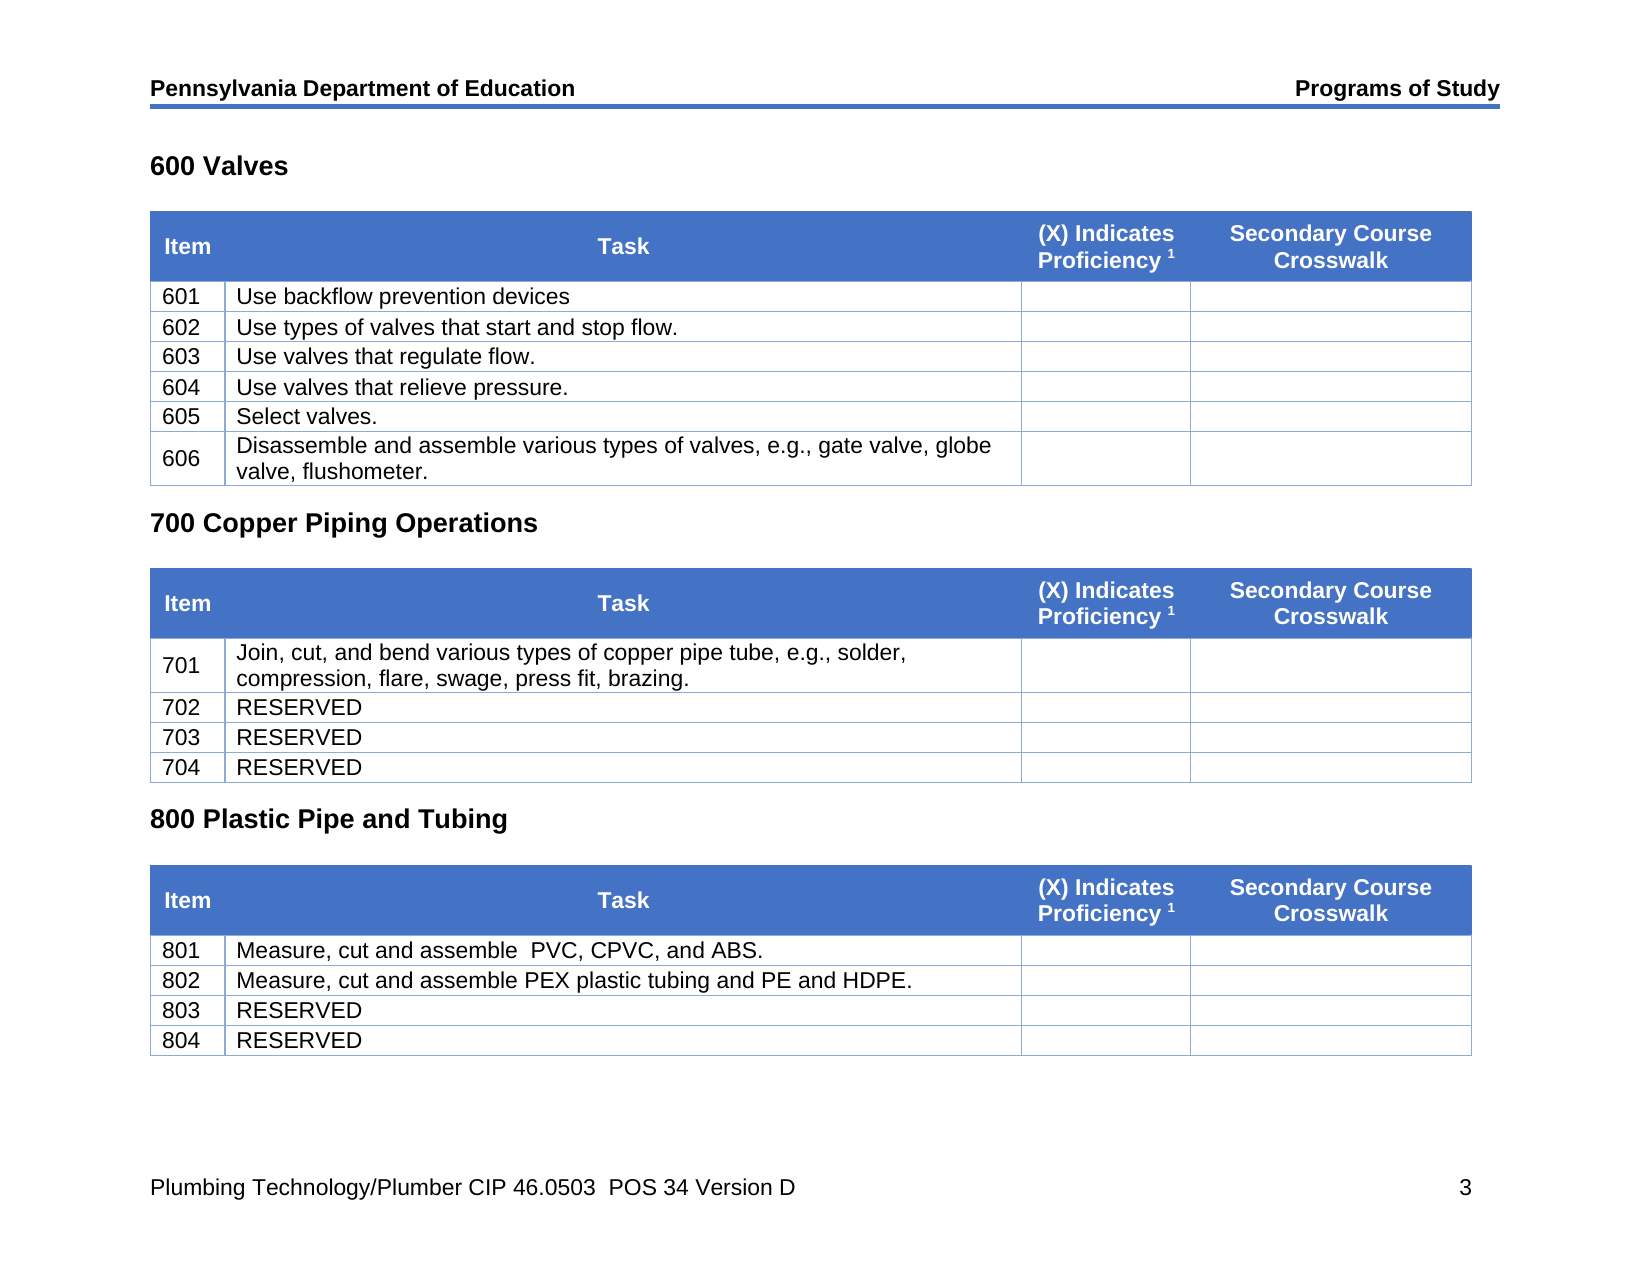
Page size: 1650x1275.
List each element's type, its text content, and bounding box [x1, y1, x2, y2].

table_cell [1191, 312, 1471, 341]
table_header Secondary Course Crosswalk [1191, 569, 1471, 638]
table_header Secondary Course Crosswalk [1191, 866, 1471, 935]
table_header (X) Indicates Proficiency 1 [1022, 866, 1190, 935]
table_header Item [151, 866, 224, 935]
table_cell 602 [151, 312, 224, 341]
subtitle 600 Valves [150, 150, 1500, 181]
table_cell [1022, 753, 1190, 782]
table_cell 605 [151, 402, 224, 431]
table_cell RESERVED [226, 996, 1021, 1025]
table_cell 604 [151, 372, 224, 401]
table_cell Use types of valves that start and stop flow. [226, 312, 1021, 341]
table_cell [1191, 966, 1471, 995]
table_cell 601 [151, 282, 224, 311]
table_cell [1022, 432, 1190, 485]
table_cell RESERVED [226, 693, 1021, 722]
table_cell 603 [151, 342, 224, 371]
table_header Secondary Course Crosswalk [1191, 212, 1471, 281]
table_cell [1022, 966, 1190, 995]
table_cell [1191, 723, 1471, 752]
subtitle 700 Copper Piping Operations [150, 507, 1500, 538]
subtitle 800 Plastic Pipe and Tubing [150, 803, 1500, 835]
table_header (X) Indicates Proficiency 1 [1022, 569, 1190, 638]
table_cell [1191, 432, 1471, 485]
table_header (X) Indicates Proficiency 1 [1022, 212, 1190, 281]
table_cell [1191, 753, 1471, 782]
table_cell 702 [151, 693, 224, 722]
table_cell [1022, 639, 1190, 692]
table_cell 804 [151, 1026, 224, 1055]
table_cell [1022, 936, 1190, 965]
table_cell 606 [151, 432, 224, 485]
table_cell Select valves. [226, 402, 1021, 431]
table_cell 701 [151, 639, 224, 692]
table_cell 704 [151, 753, 224, 782]
table_cell Use backflow prevention devices [226, 282, 1021, 311]
table_cell 802 [151, 966, 224, 995]
table_cell [1191, 996, 1471, 1025]
table_cell [1022, 282, 1190, 311]
table_cell Join, cut, and bend various types of copper pipe tube, e.g., solder, compression, flare, swage, press fit, brazing. [226, 639, 1021, 692]
table_cell 803 [151, 996, 224, 1025]
table_cell Use valves that regulate flow. [226, 342, 1021, 371]
table_cell Measure, cut and assemble PVC, CPVC, and ABS. [226, 936, 1021, 965]
table_cell RESERVED [226, 723, 1021, 752]
table_cell [1022, 1026, 1190, 1055]
table_cell Use valves that relieve pressure. [226, 372, 1021, 401]
table_header Task [226, 866, 1021, 935]
table_cell [1191, 402, 1471, 431]
table_cell [1022, 693, 1190, 722]
table_cell [1022, 372, 1190, 401]
table_cell 801 [151, 936, 224, 965]
table_cell [1191, 282, 1471, 311]
table_header Task [226, 212, 1021, 281]
table_header Item [151, 569, 224, 638]
table_cell Measure, cut and assemble PEX plastic tubing and PE and HDPE. [226, 966, 1021, 995]
table_cell [1022, 723, 1190, 752]
table_cell [1022, 402, 1190, 431]
table_cell [1022, 312, 1190, 341]
table_cell [1022, 996, 1190, 1025]
table_cell RESERVED [226, 753, 1021, 782]
table_header Item [151, 212, 224, 281]
table_cell [1191, 639, 1471, 692]
table_header Task [226, 569, 1021, 638]
table_cell RESERVED [226, 1026, 1021, 1055]
table_cell [1191, 1026, 1471, 1055]
table_cell [1191, 693, 1471, 722]
table_cell [1191, 342, 1471, 371]
table_cell [1022, 342, 1190, 371]
table_cell 703 [151, 723, 224, 752]
table_cell Disassemble and assemble various types of valves, e.g., gate valve, globe valve, flushometer. [226, 432, 1021, 485]
table_cell [1191, 936, 1471, 965]
table_cell [1191, 372, 1471, 401]
